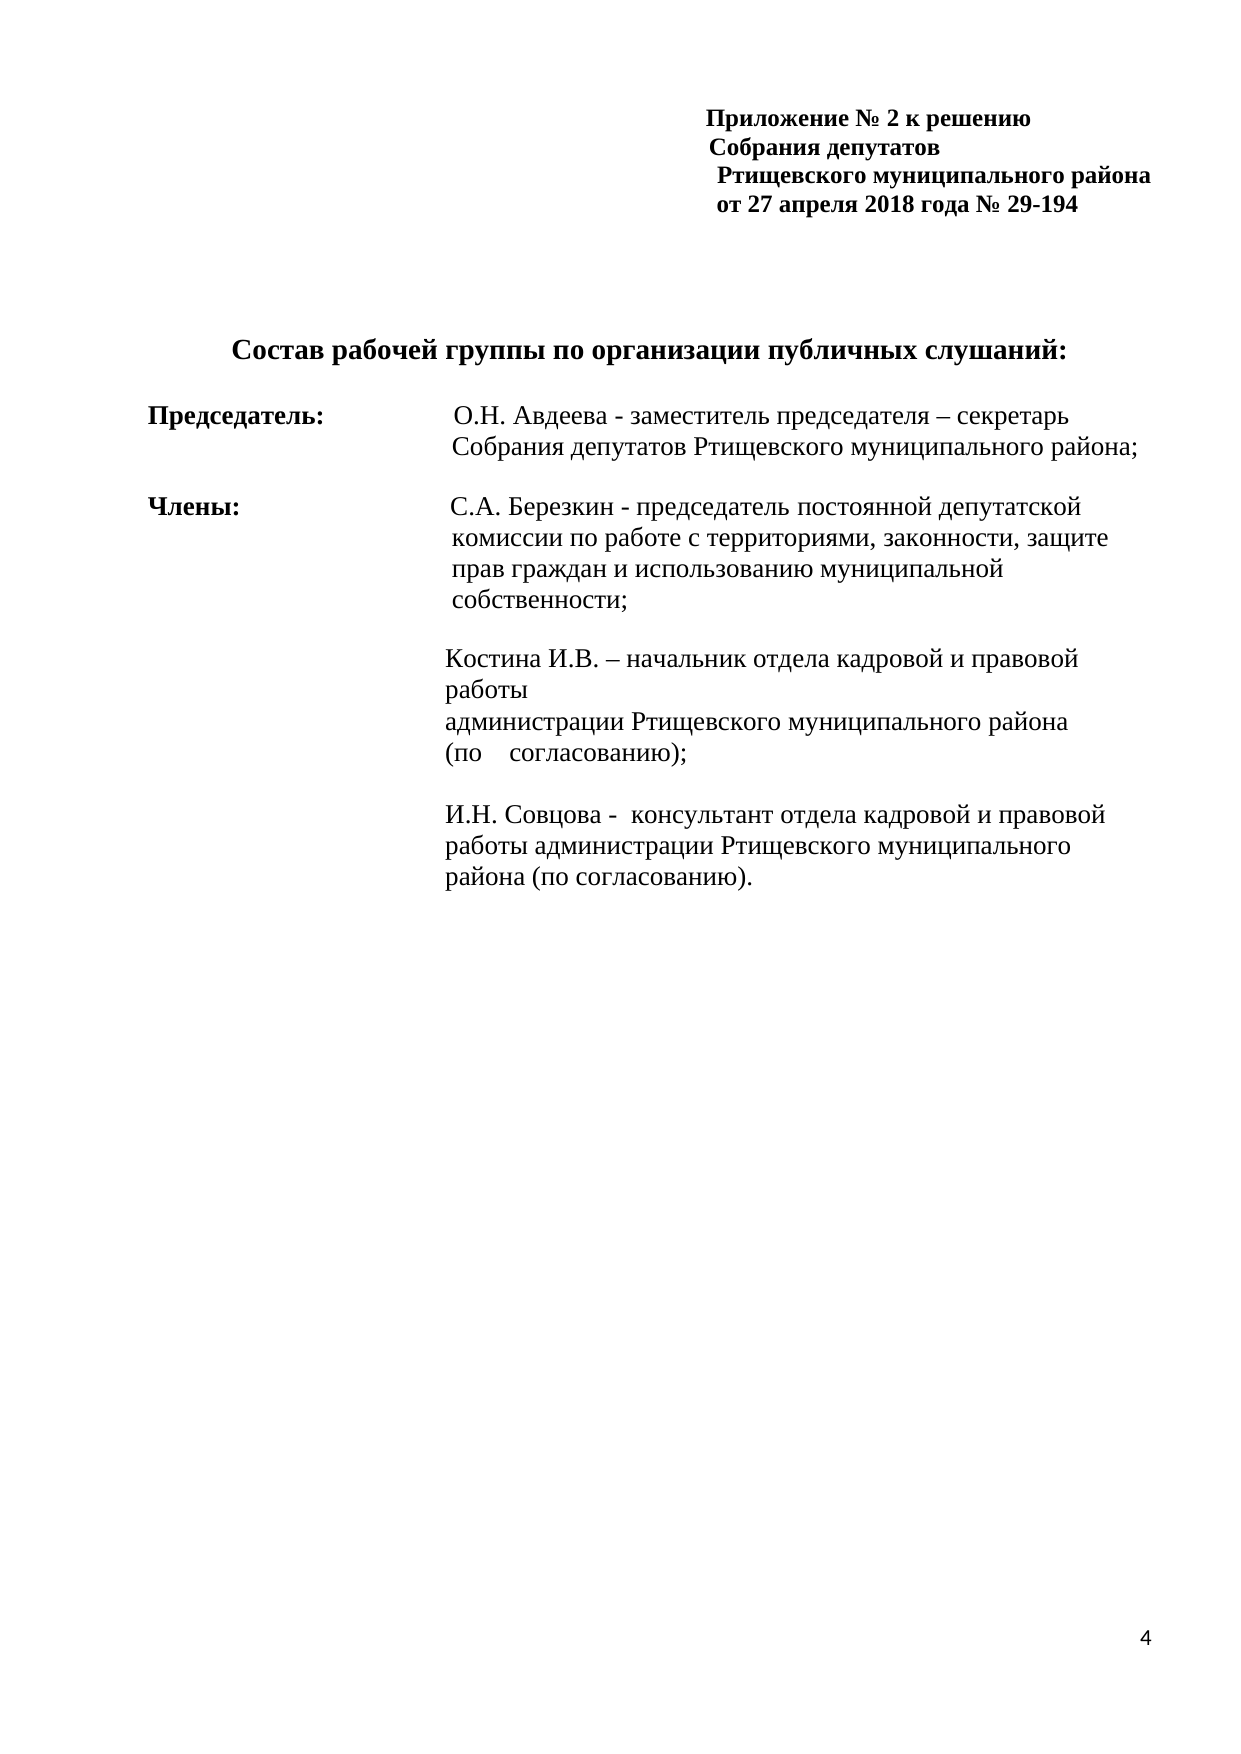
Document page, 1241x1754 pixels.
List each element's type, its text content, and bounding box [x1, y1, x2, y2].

text Председатель: О.Н. Авдеева - заместитель председателя – секретарь [148, 399, 1152, 431]
text Ртищевского муниципального района [148, 161, 1152, 189]
text администрации Ртищевского муниципального района [148, 704, 1152, 736]
text Костина И.В. – начальник отдела кадровой и правовой [148, 642, 1152, 673]
text Собрания депутатов [148, 132, 1152, 161]
text (по согласованию); [148, 736, 1152, 767]
text Члены: С.А. Березкин - председатель постоянной депутатской [148, 490, 1152, 521]
text от 27 апреля 2018 года № 29-194 [148, 189, 1152, 218]
text Состав рабочей группы по организации публичных слушаний: [148, 332, 1152, 366]
text комиссии по работе с территориями, законности, защите [148, 521, 1152, 552]
text собственности; [148, 583, 1152, 614]
text Приложение № 2 к решению [148, 103, 1152, 132]
text работы администрации Ртищевского муниципального [148, 829, 1152, 860]
text Собрания депутатов Ртищевского муниципального района; [148, 431, 1152, 462]
text района (по согласованию). [148, 860, 1152, 891]
text И.Н. Совцова - консультант отдела кадровой и правовой [148, 798, 1152, 829]
text прав граждан и использованию муниципальной [148, 552, 1152, 583]
text работы [148, 673, 1152, 704]
